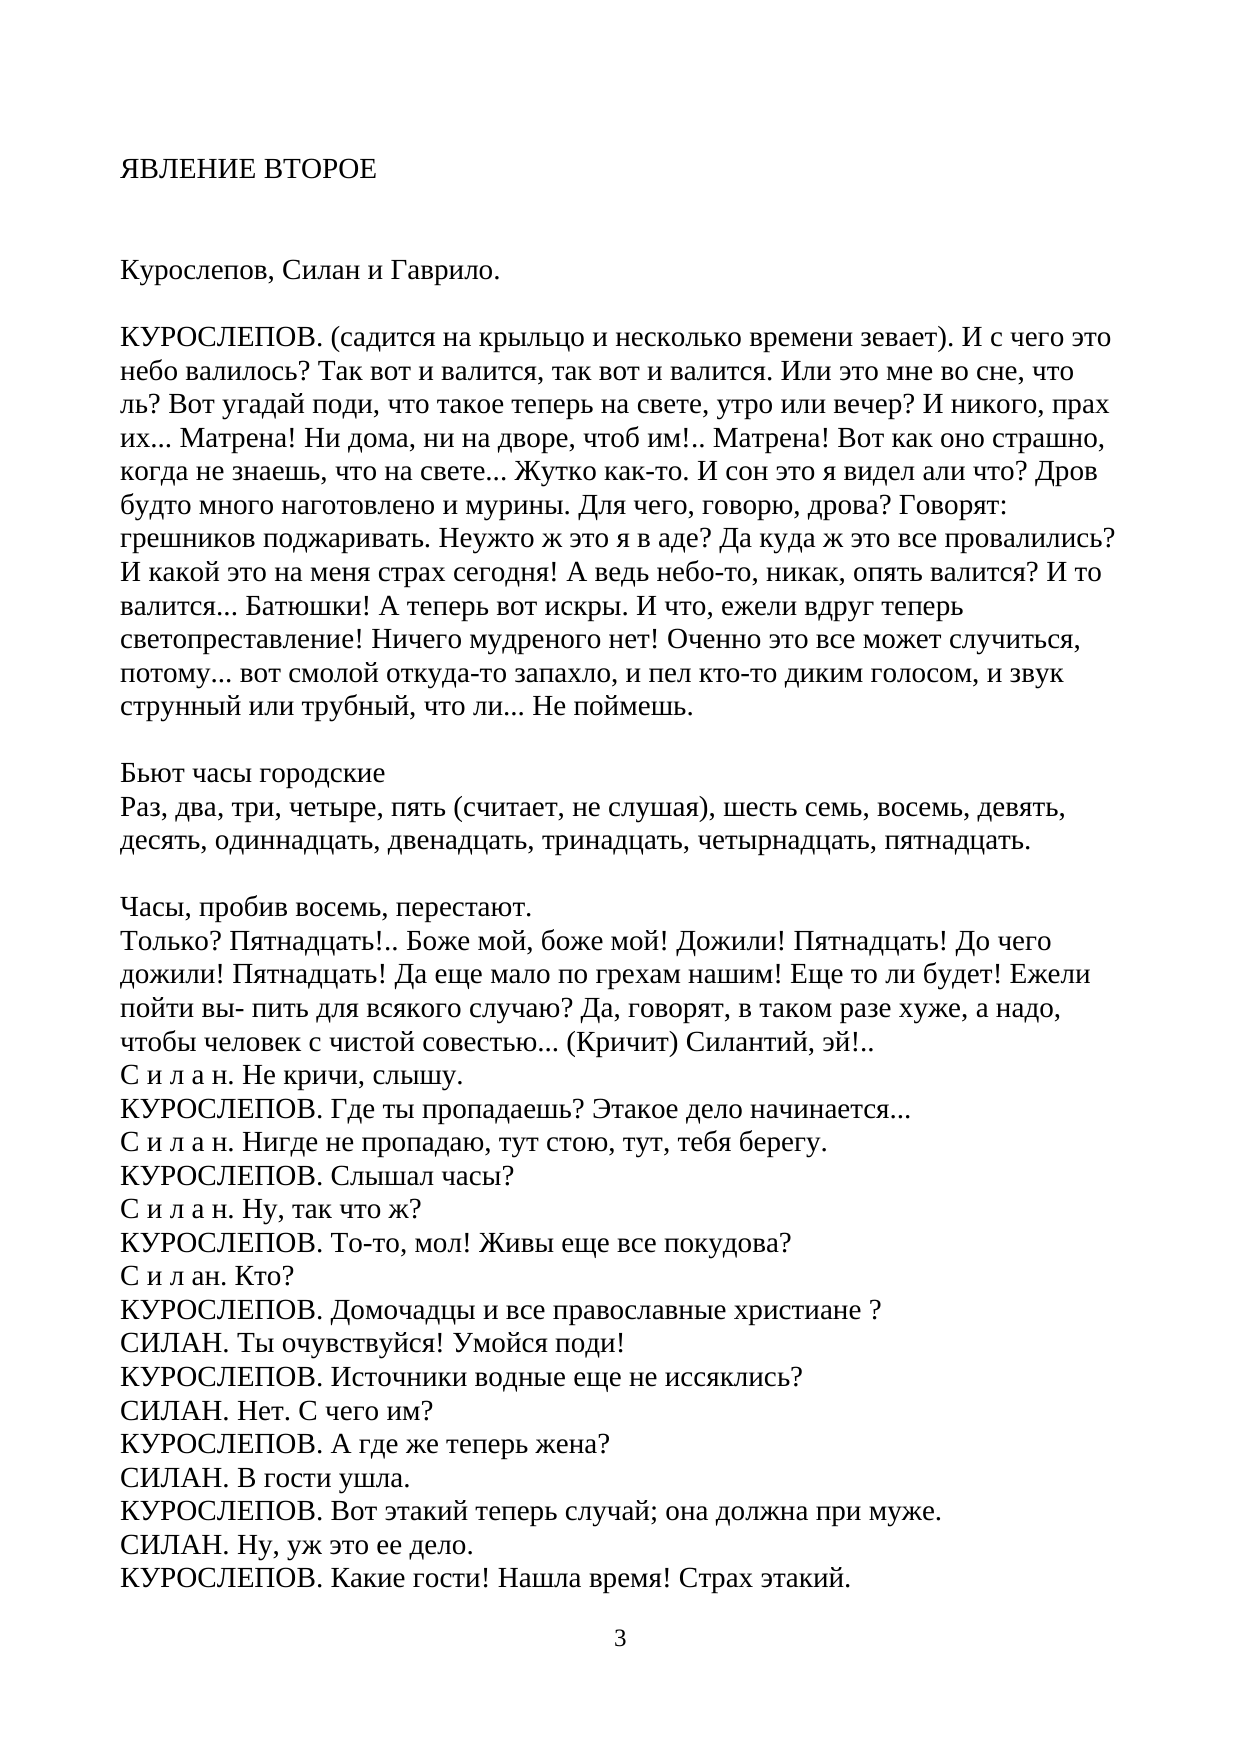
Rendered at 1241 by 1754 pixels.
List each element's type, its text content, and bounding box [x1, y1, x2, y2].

text КУРОСЛЕПОВ. Слышал часы? [120, 1158, 1120, 1191]
text СИЛАН. Ну, уж это ее дело. [120, 1527, 1120, 1560]
text С и л а н. Ну, так что ж? [120, 1191, 1120, 1225]
text Часы, пробив восемь, перестают. [120, 889, 1120, 923]
text С и л ан. Кто? [120, 1258, 1120, 1292]
text КУРОСЛЕПОВ. Домочадцы и все православные христиане ? [120, 1292, 1120, 1326]
text СИЛАН. В гости ушла. [120, 1460, 1120, 1493]
text КУРОСЛЕПОВ. А где же теперь жена? [120, 1426, 1120, 1460]
text КУРОСЛЕПОВ. То-то, мол! Живы еще все покудова? [120, 1225, 1120, 1258]
text КУРОСЛЕПОВ. Источники водные еще не иссяклись? [120, 1359, 1120, 1393]
text Раз, два, три, четыре, пять (считает, не слушая), шесть семь, восемь, девять, десять, одиннадцать, двенадцать, тринадцать, четырнадцать, пятнадцать. [120, 789, 1120, 856]
text Только? Пятнадцать!.. Боже мой, боже мой! Дожили! Пятнадцать! До чего дожили! Пятнадцать! Да еще мало по грехам нашим! Еще то ли будет! Ежели пойти вы- пить для всякого случаю? Да, говорят, в таком разе хуже, а надо, чтобы человек с чистой совестью... (Кричит) Силантий, эй!.. [120, 923, 1120, 1057]
text КУРОСЛЕПОВ. Какие гости! Нашла время! Страх этакий. [120, 1560, 1120, 1594]
text Курослепов, Силан и Гаврило. [120, 252, 1120, 286]
text С и л а н. Нигде не пропадаю, тут стою, тут, тебя берегу. [120, 1124, 1120, 1158]
text СИЛАН. Нет. С чего им? [120, 1393, 1120, 1426]
text КУРОСЛЕПОВ. Вот этакий теперь случай; она должна при муже. [120, 1493, 1120, 1527]
text СИЛАН. Ты очувствуйся! Умойся поди! [120, 1326, 1120, 1359]
text Бьют часы городские [120, 755, 1120, 789]
text ЯВЛЕНИЕ ВТОРОЕ [120, 152, 1120, 185]
text КУРОСЛЕПОВ. (садится на крыльцо и несколько времени зевает). И с чего это небо валилось? Так вот и валится, так вот и валится. Или это мне во сне, что ль? Вот угадай поди, что такое теперь на свете, утро или вечер? И никого, прах их... Матрена! Ни дома, ни на дворе, чтоб им!.. Матрена! Вот как оно страшно, когда не знаешь, что на свете... Жутко как-то. И сон это я видел али что? Дров будто много наготовлено и мурины. Для чего, говорю, дрова? Говорят: грешников поджаривать. Неужто ж это я в аде? Да куда ж это все провалились? И какой это на меня страх сегодня! А ведь небо-то, никак, опять валится? И то валится... Батюшки! А теперь вот искры. И что, ежели вдруг теперь светопреставление! Ничего мудреного нет! Оченно это все может случиться, потому... вот смолой откуда-то запахло, и пел кто-то диким голосом, и звук струнный или трубный, что ли... Не поймешь. [120, 319, 1120, 722]
text С и л а н. Не кричи, слышу. [120, 1057, 1120, 1091]
text КУРОСЛЕПОВ. Где ты пропадаешь? Этакое дело начинается... [120, 1091, 1120, 1124]
